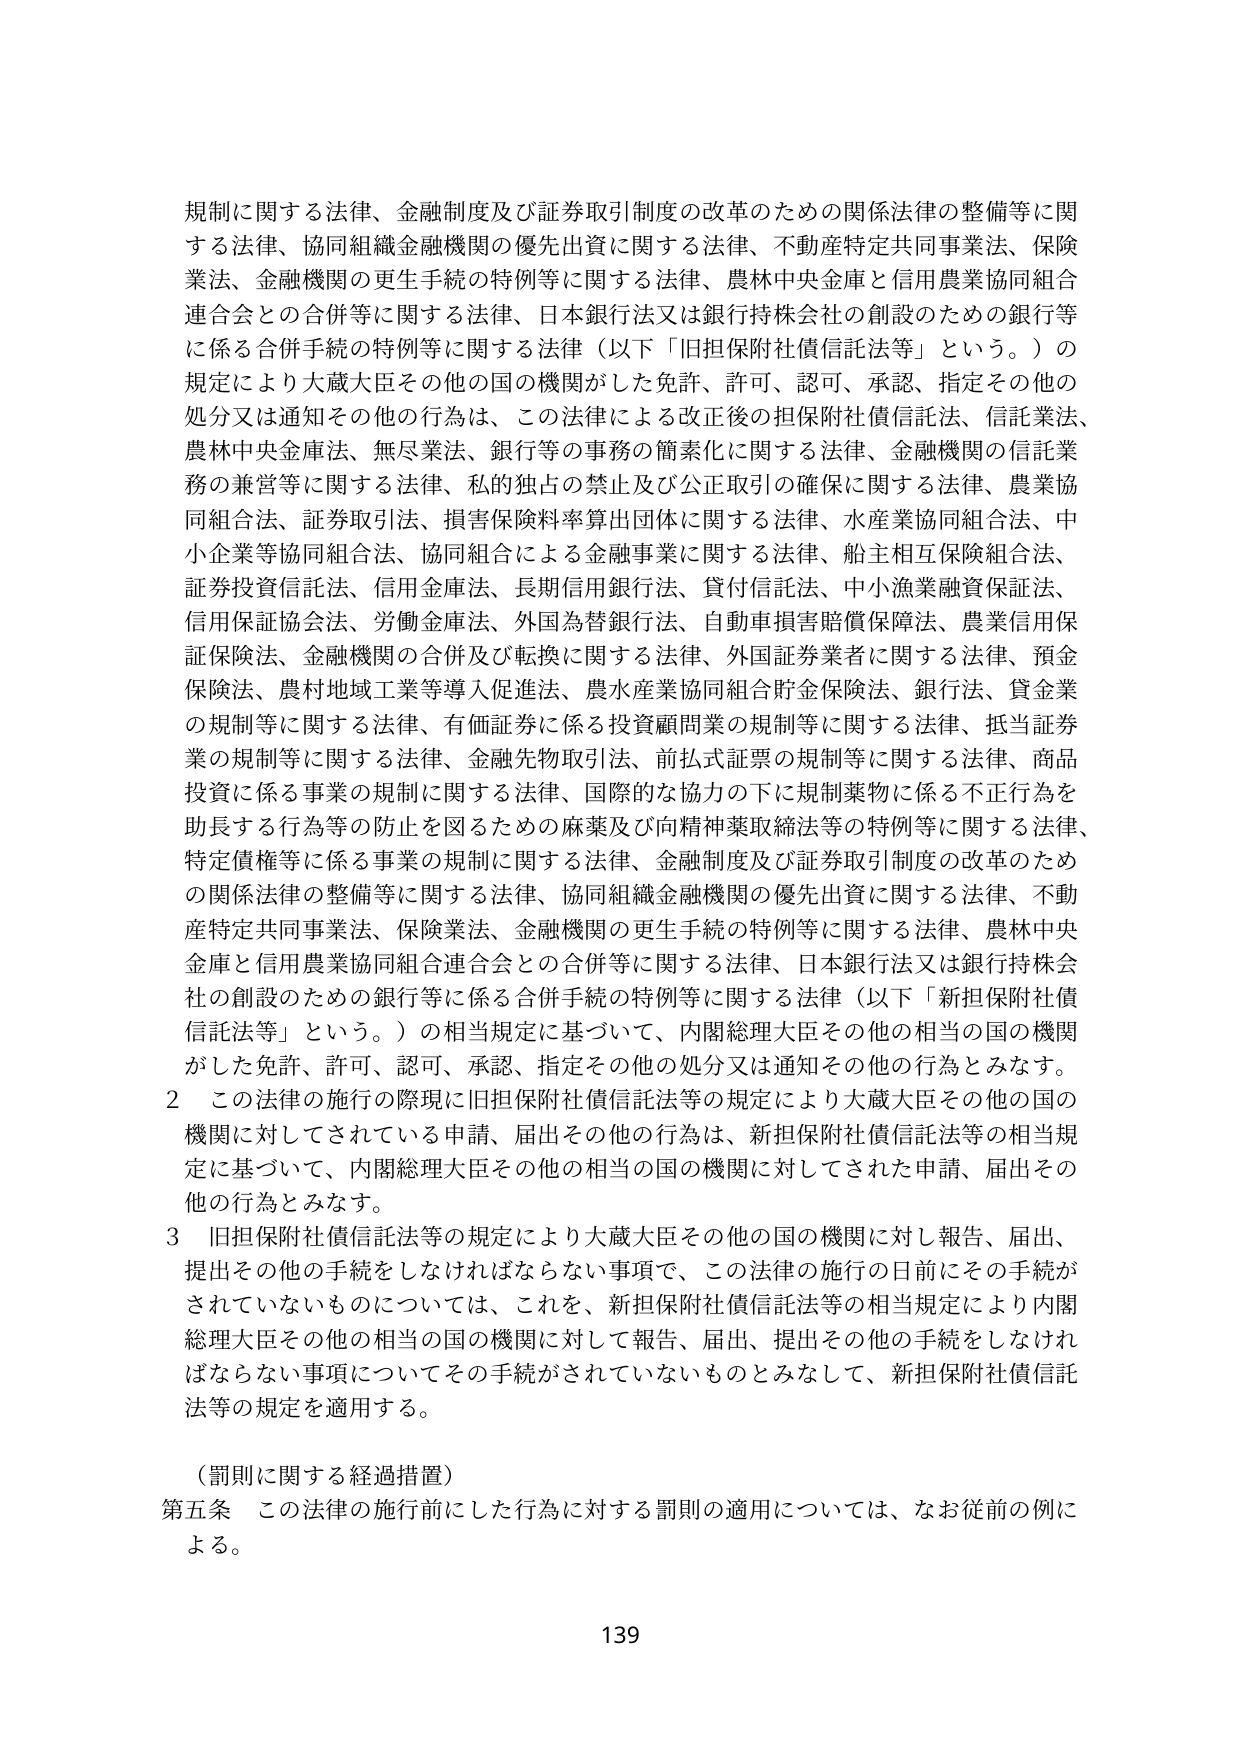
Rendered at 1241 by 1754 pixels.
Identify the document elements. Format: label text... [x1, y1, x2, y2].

text ３ 旧担保附社債信託法等の規定により大蔵大臣その他の国の機関に対し報告、届出、提出その他の手続をしなければならない事項で、この法律の施行の日前にその手続がされていないものについては、これを、新担保附社債信託法等の相当規定により内閣総理大臣その他の相当の国の機関に対して報告、届出、提出その他の手続をしなければならない事項についてその手続がされていないものとみなして、新担保附社債信託法等の規定を適用する。 [161, 1219, 1079, 1424]
text （罰則に関する経過措置） [184, 1458, 1079, 1492]
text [161, 194, 1079, 1082]
text ２ この法律の施行の際現に旧担保附社債信託法等の規定により大蔵大臣その他の国の機関に対してされている申請、届出その他の行為は、新担保附社債信託法等の相当規定に基づいて、内閣総理大臣その他の相当の国の機関に対してされた申請、届出その他の行為とみなす。 [161, 1082, 1079, 1219]
text 第五条 この法律の施行前にした行為に対する罰則の適用については、なお従前の例による。 [161, 1492, 1079, 1560]
